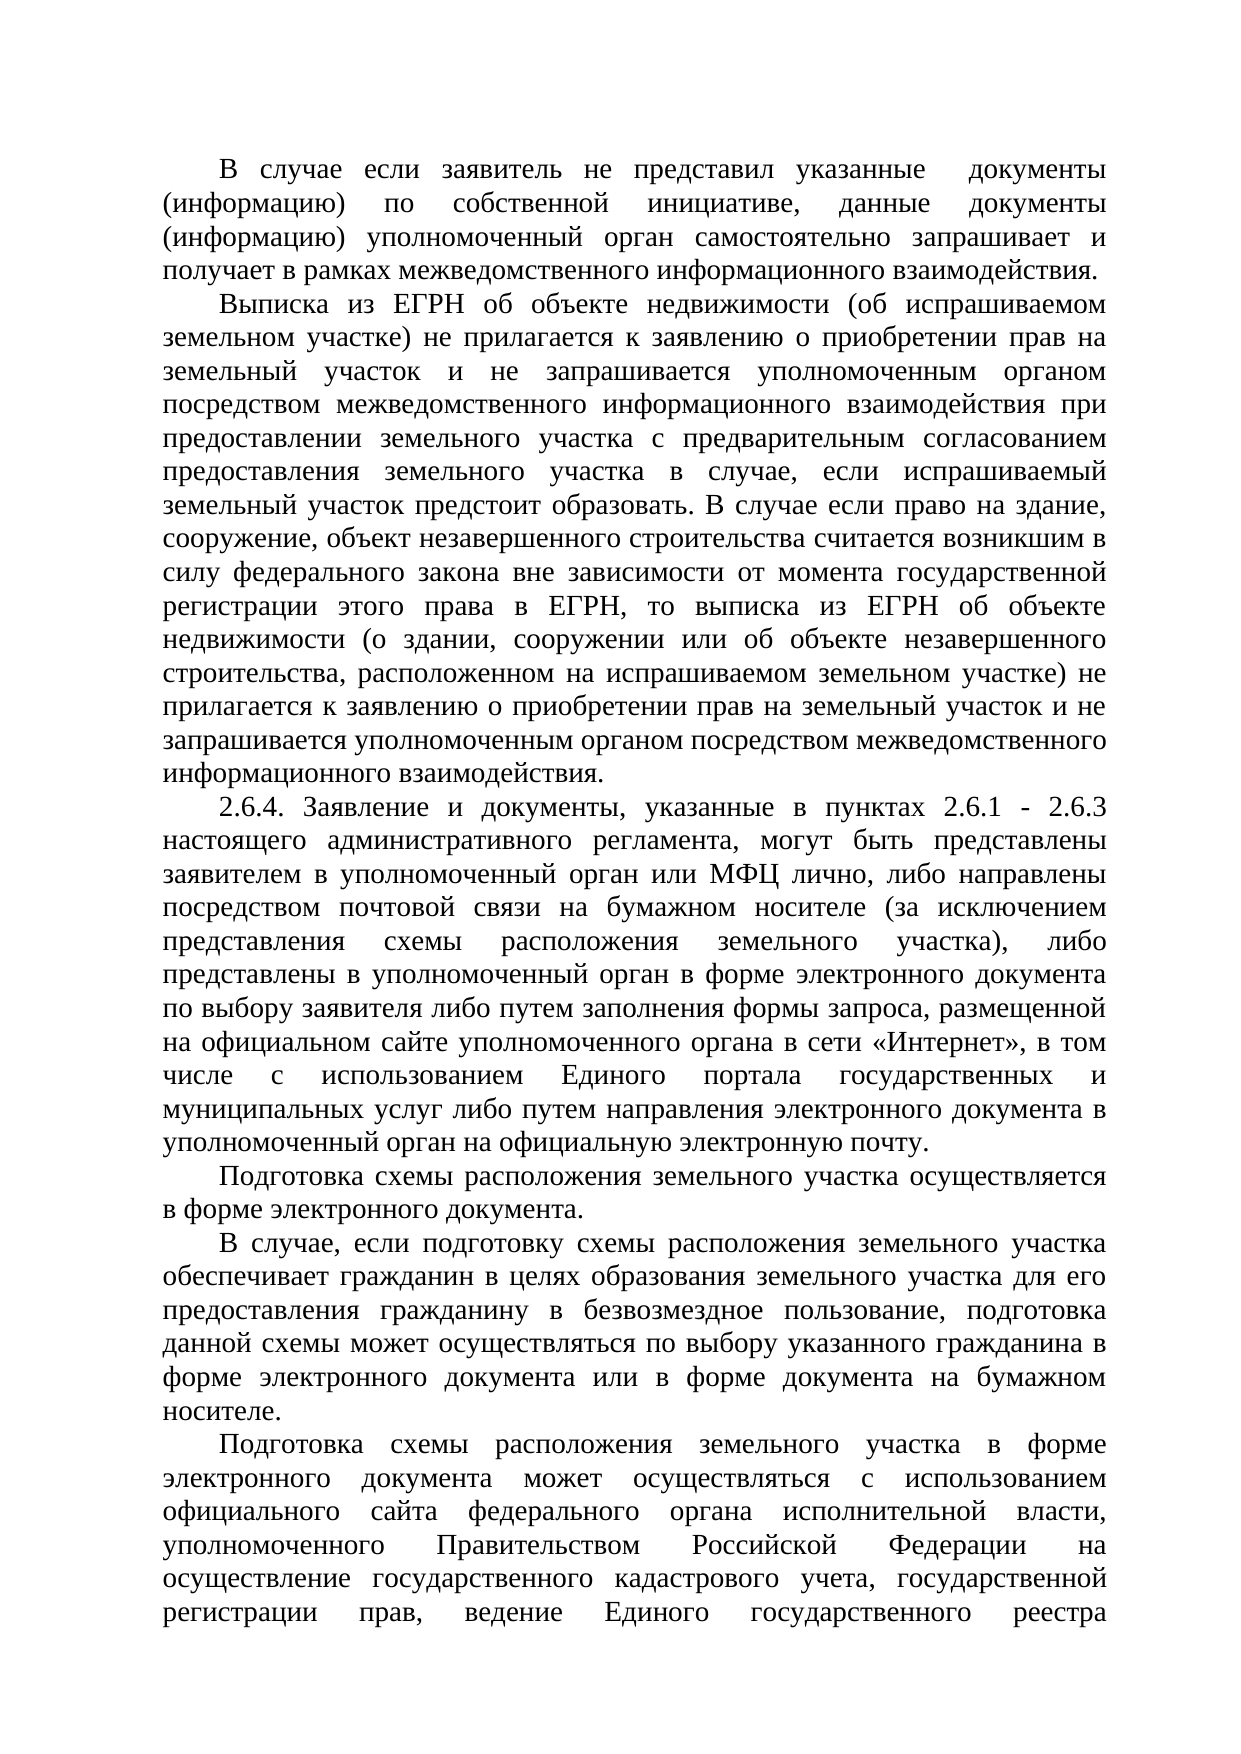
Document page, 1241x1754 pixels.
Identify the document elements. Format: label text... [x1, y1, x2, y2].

text Выписка из ЕГРН об объекте недвижимости (об испрашиваемом земельном участке) не прилагается к заявлению о приобретении прав на земельный участок и не запрашивается уполномоченным органом посредством межведомственного информационного взаимодействия при предоставлении земельного участка с предварительным согласованием предоставления земельного участка в случае, если испрашиваемый земельный участок предстоит образовать. В случае если право на здание, сооружение, объект незавершенного строительства считается возникшим в силу федерального закона вне зависимости от момента государственной регистрации этого права в ЕГРН, то выписка из ЕГРН об объекте недвижимости (о здании, сооружении или об объекте незавершенного строительства, расположенном на испрашиваемом земельном участке) не прилагается к заявлению о приобретении прав на земельный участок и не запрашивается уполномоченным органом посредством межведомственного информационного взаимодействия. [162, 286, 1107, 789]
text Подготовка схемы расположения земельного участка осуществляется в форме электронного документа. [162, 1158, 1107, 1225]
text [162, 1426, 1107, 1627]
text В случае, если подготовку схемы расположения земельного участка обеспечивает гражданин в целях образования земельного участка для его предоставления гражданину в безвозмездное пользование, подготовка данной схемы может осуществляться по выбору указанного гражданина в форме электронного документа или в форме документа на бумажном носителе. [162, 1225, 1107, 1426]
text В случае если заявитель не представил указанные документы (информацию) по собственной инициативе, данные документы (информацию) уполномоченный орган самостоятельно запрашивает и получает в рамках межведомственного информационного взаимодействия. [162, 152, 1107, 286]
text 2.6.4. Заявление и документы, указанные в пунктах 2.6.1 - 2.6.3 настоящего административного регламента, могут быть представлены заявителем в уполномоченный орган или МФЦ лично, либо направлены посредством почтовой связи на бумажном носителе (за исключением представления схемы расположения земельного участка), либо представлены в уполномоченный орган в форме электронного документа по выбору заявителя либо путем заполнения формы запроса, размещенной на официальном сайте уполномоченного органа в сети «Интернет», в том числе с использованием Единого портала государственных и муниципальных услуг либо путем направления электронного документа в уполномоченный орган на официальную электронную почту. [162, 789, 1107, 1158]
